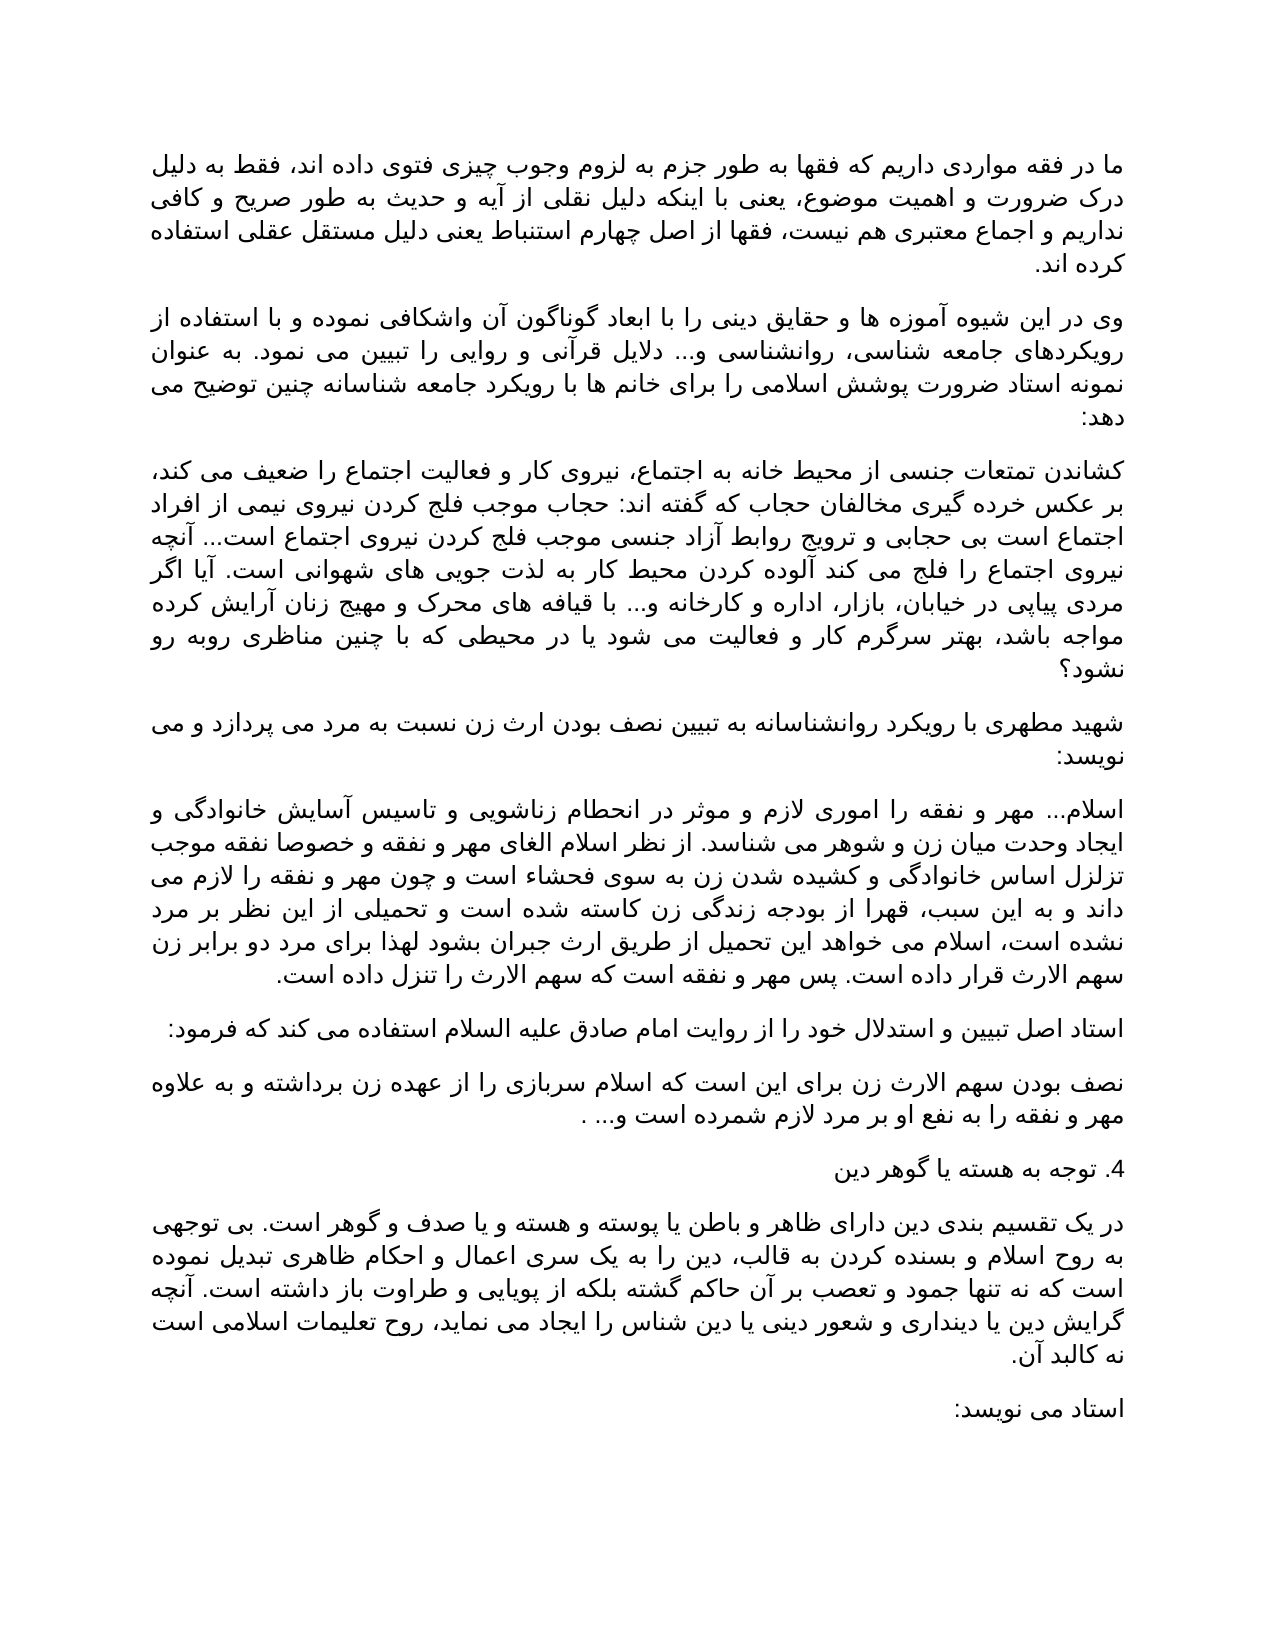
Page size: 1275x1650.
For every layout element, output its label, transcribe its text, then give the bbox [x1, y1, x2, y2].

text شهید مطهری با رویکرد روانشناسانه به تبیین نصف بودن ارث زن نسبت به مرد می پردازد و می نویسد: [150, 708, 1125, 769]
text استاد می نویسد: [150, 1394, 1125, 1423]
text ما در فقه مواردی داریم که فقها به طور جزم به لزوم وجوب چیزی فتوی داده اند، فقط به دلیل درک ضرورت و اهمیت موضوع، یعنی با اینکه دلیل نقلی از آیه و حدیث به طور صریح و کافی نداریم و اجماع معتبری هم نیست، فقها از اصل چهارم استنباط یعنی دلیل مستقل عقلی استفاده کرده اند. [150, 150, 1125, 278]
text 4. توجه به هسته یا گوهر دین [150, 1154, 1125, 1183]
text استاد اصل تبیین و استدلال خود را از روایت امام صادق علیه السلام استفاده می کند که فرمود: [150, 1014, 1125, 1042]
text کشاندن تمتعات جنسی از محیط خانه به اجتماع، نیروی کار و فعالیت اجتماع را ضعیف می کند، بر عکس خرده گیری مخالفان حجاب که گفته اند: حجاب موجب فلج کردن نیروی نیمی از افراد اجتماع است بی حجابی و ترویج روابط آزاد جنسی موجب فلج کردن نیروی اجتماع است... آنچه نیروی اجتماع را فلج می کند آلوده کردن محیط کار به لذت جویی های شهوانی است. آیا اگر مردی پیاپی در خیابان، بازار، اداره و کارخانه و... با قیافه های محرک و مهیج زنان آرایش کرده مواجه باشد، بهتر سرگرم کار و فعالیت می شود یا در محیطی که با چنین مناظری روبه رو نشود؟ [150, 456, 1125, 683]
text اسلام... مهر و نفقه را اموری لازم و موثر در انحطام زناشویی و تاسیس آسایش خانوادگی و ایجاد وحدت میان زن و شوهر می شناسد. از نظر اسلام الغای مهر و نفقه و خصوصا نفقه موجب تزلزل اساس خانوادگی و کشیده شدن زن به سوی فحشاء است و چون مهر و نفقه را لازم می داند و به این سبب، قهرا از بودجه زندگی زن کاسته شده است و تحمیلی از این نظر بر مرد نشده است، اسلام می خواهد این تحمیل از طریق ارث جبران بشود لهذا برای مرد دو برابر زن سهم الارث قرار داده است. پس مهر و نفقه است که سهم الارث را تنزل داده است. [150, 795, 1125, 988]
text وی در این شیوه آموزه ها و حقایق دینی را با ابعاد گوناگون آن واشکافی نموده و با استفاده از رویکردهای جامعه شناسی، روانشناسی و... دلایل قرآنی و روایی را تبیین می نمود. به عنوان نمونه استاد ضرورت پوشش اسلامی را برای خانم ها با رویکرد جامعه شناسانه چنین توضیح می دهد: [150, 303, 1125, 431]
text در یک تقسیم بندی دین دارای ظاهر و باطن یا پوسته و هسته و یا صدف و گوهر است. بی توجهی به روح اسلام و بسنده کردن به قالب، دین را به یک سری اعمال و احکام ظاهری تبدیل نموده است که نه تنها جمود و تعصب بر آن حاکم گشته بلکه از پویایی و طراوت باز داشته است. آنچه گرایش دین یا دینداری و شعور دینی یا دین شناس را ایجاد می نماید، روح تعلیمات اسلامی است نه کالبد آن. [150, 1208, 1125, 1369]
text نصف بودن سهم الارث زن برای این است که اسلام سربازی را از عهده زن برداشته و به علاوه مهر و نفقه را به نفع او بر مرد لازم شمرده است و... . [150, 1067, 1125, 1129]
